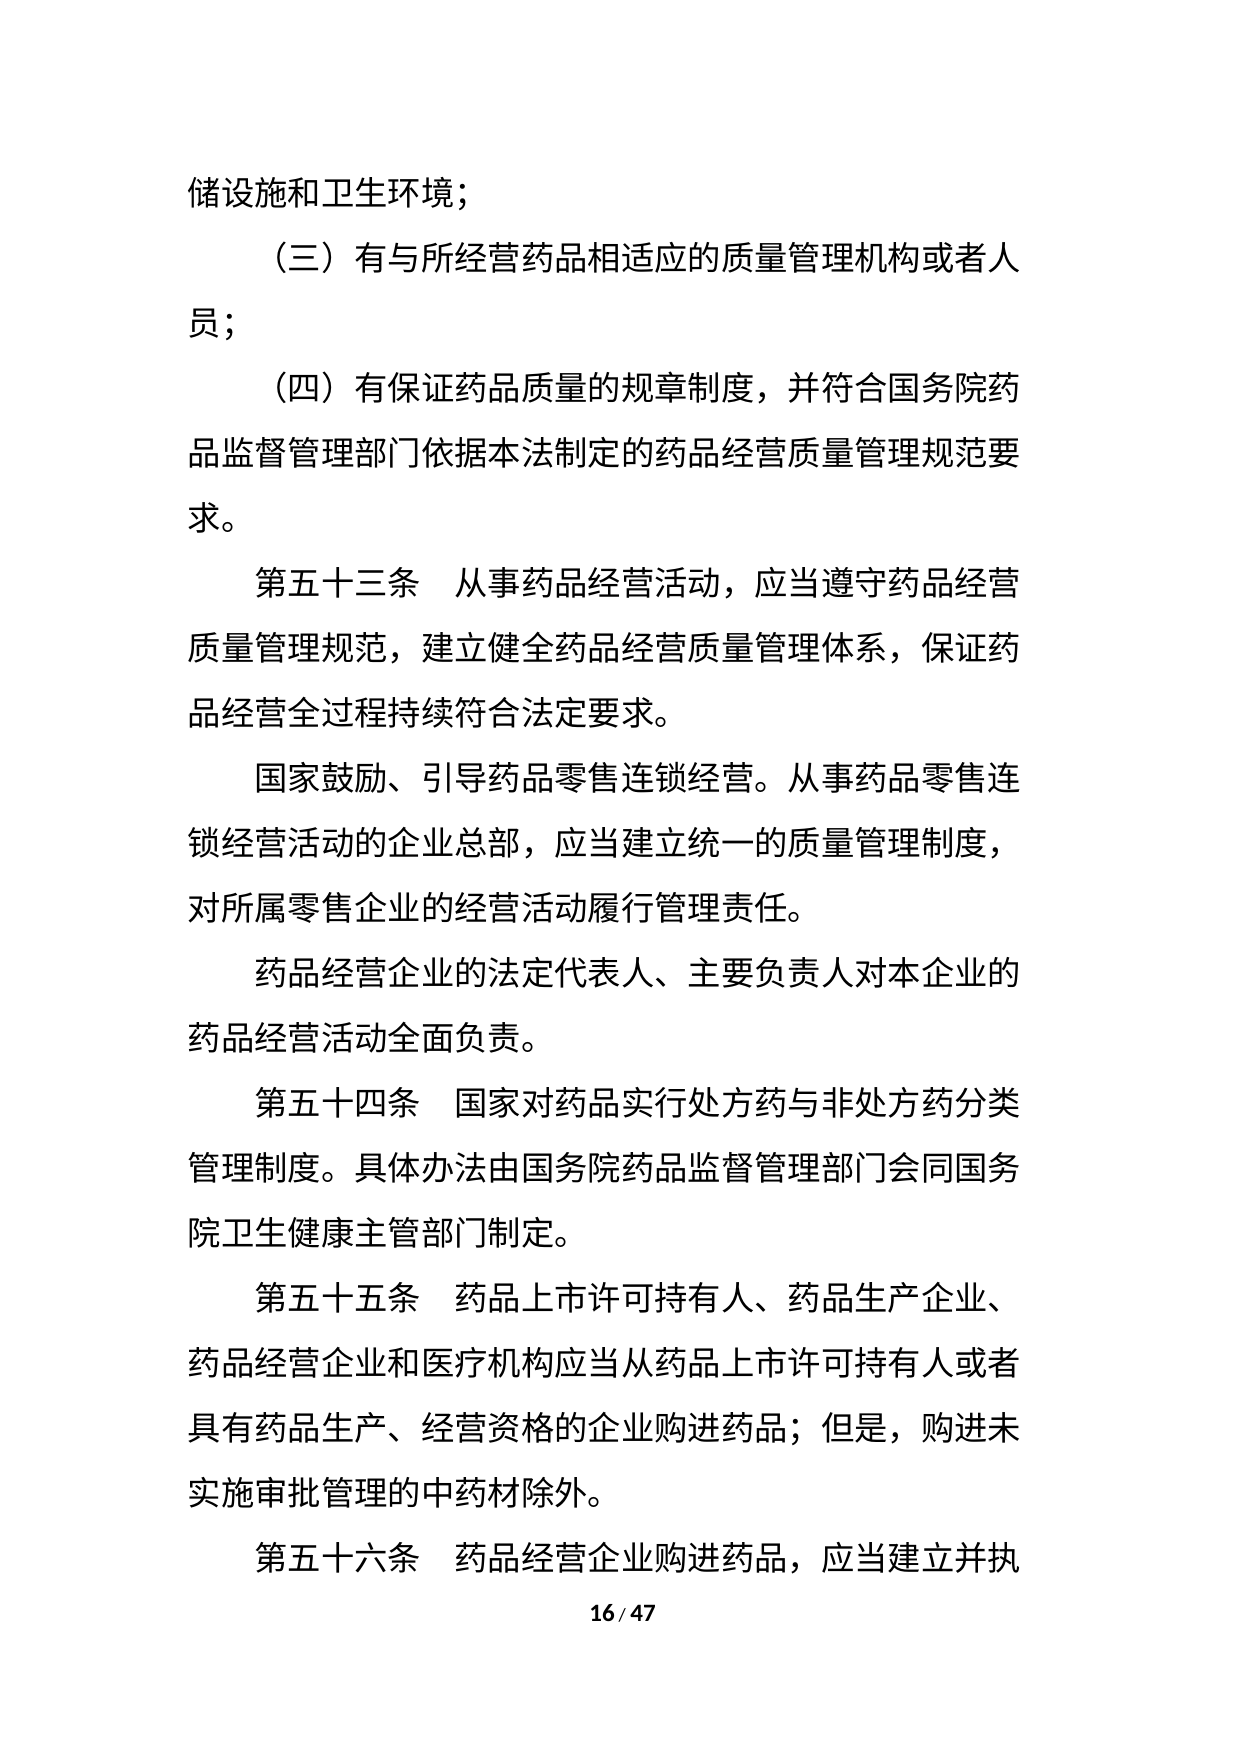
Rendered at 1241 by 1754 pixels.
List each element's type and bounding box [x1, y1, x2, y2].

text [187, 158, 1053, 1588]
